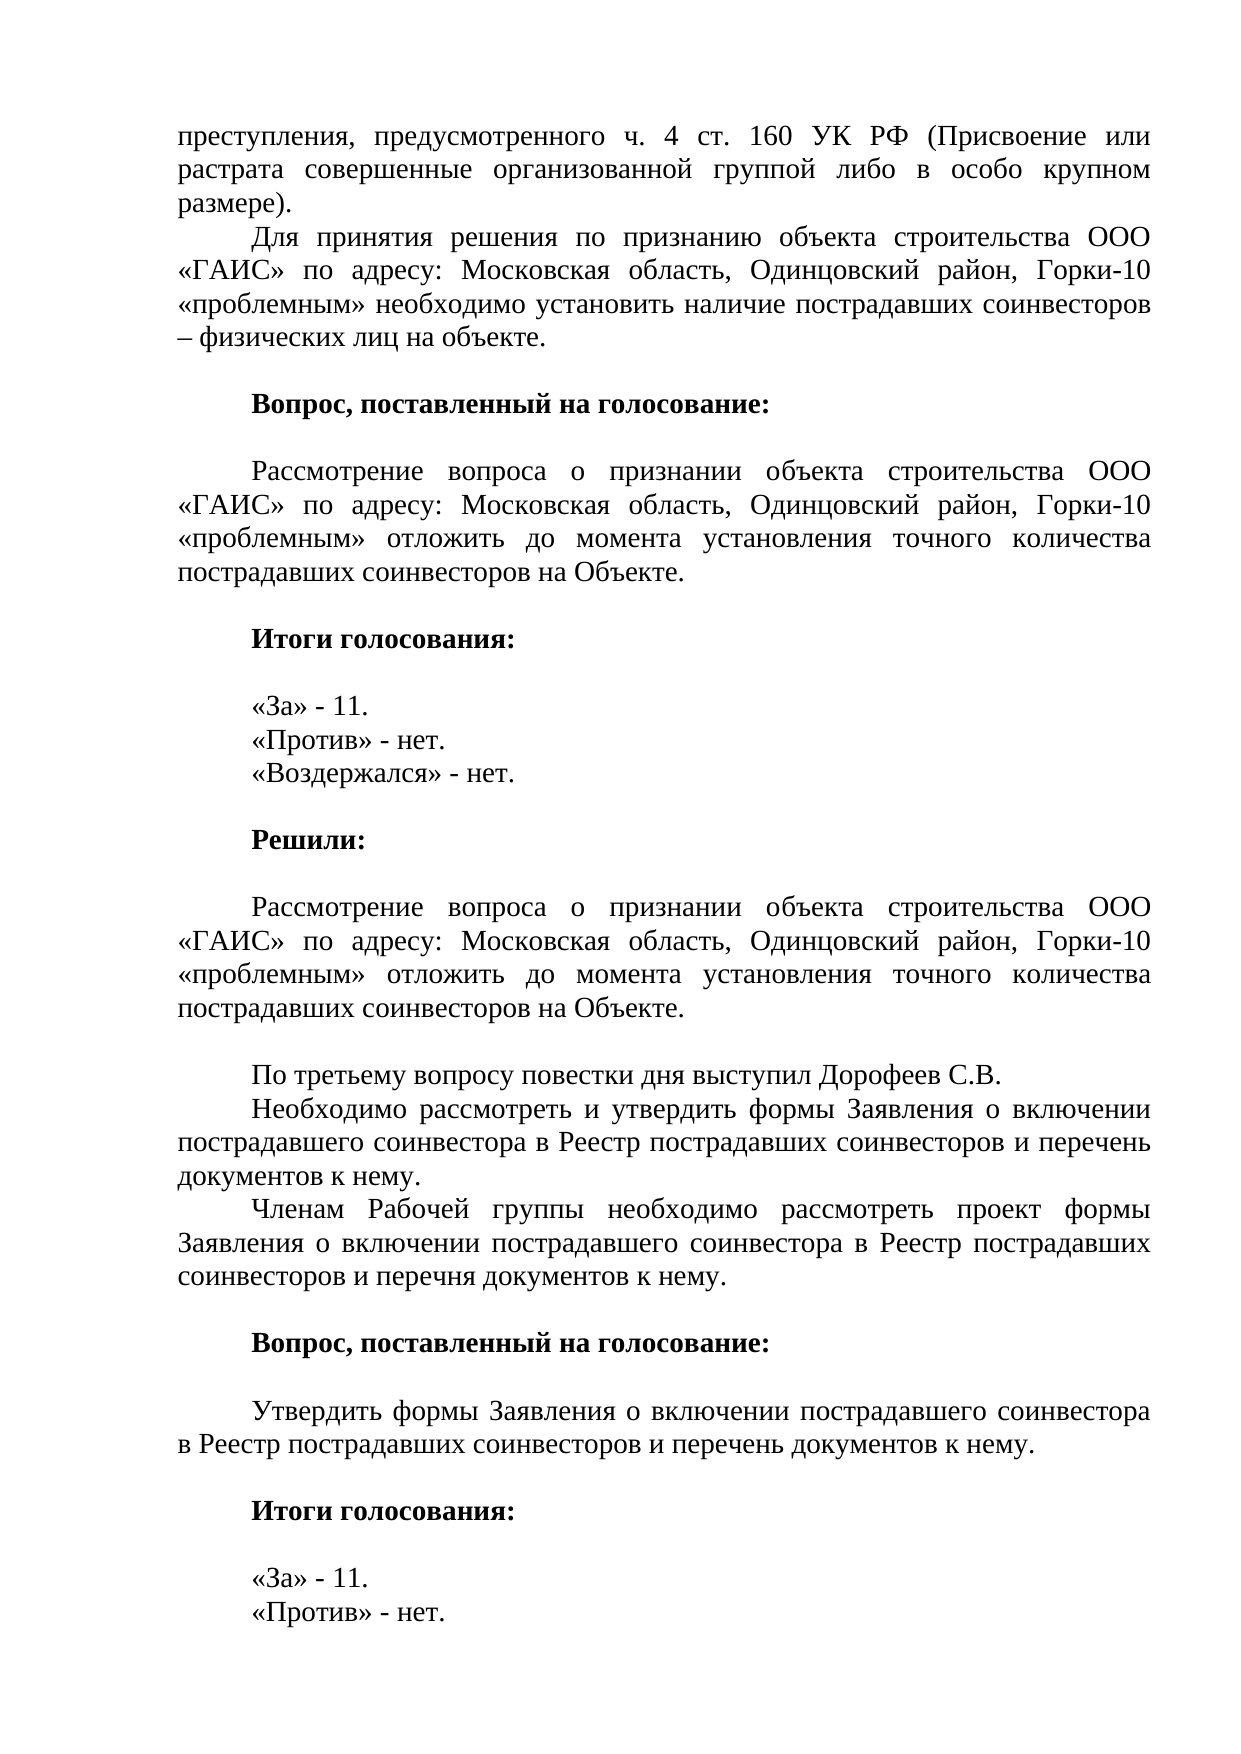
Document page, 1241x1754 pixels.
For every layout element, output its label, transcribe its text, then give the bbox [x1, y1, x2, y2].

text «Против» - нет. [177, 1594, 1152, 1627]
text Решили: [177, 822, 1152, 856]
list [177, 1393, 1152, 1460]
list Необходимо рассмотреть и утвердить формы Заявления о включении пострадавшего соинвестора в Реестр пострадавших соинвесторов и перечень документов к нему. [177, 1091, 1152, 1191]
text Вопрос, поставленный на голосование: [177, 1326, 1152, 1359]
text Вопрос, поставленный на голосование: [177, 386, 1152, 420]
text Итоги голосования: [177, 1493, 1152, 1527]
text По третьему вопросу повестки дня выступил Дорофеев С.В. [177, 1057, 1152, 1091]
text «Против» - нет. [177, 722, 1152, 755]
text «Воздержался» - нет. [177, 755, 1152, 789]
text Для принятия решения по признанию объекта строительства ООО «ГАИС» по адресу: Московская область, Одинцовский район, Горки-10 «проблемным» необходимо установить наличие пострадавших соинвесторов – физических лиц на объекте. [177, 219, 1152, 353]
text Рассмотрение вопроса о признании объекта строительства ООО «ГАИС» по адресу: Московская область, Одинцовский район, Горки-10 «проблемным» отложить до момента установления точного количества пострадавших соинвесторов на Объекте. [177, 453, 1152, 588]
text «За» - 11. [177, 688, 1152, 722]
text Рассмотрение вопроса о признании объекта строительства ООО «ГАИС» по адресу: Московская область, Одинцовский район, Горки-10 «проблемным» отложить до момента установления точного количества пострадавших соинвесторов на Объекте. [177, 889, 1152, 1024]
list Членам Рабочей группы необходимо рассмотреть проект формы Заявления о включении пострадавшего соинвестора в Реестр пострадавших соинвесторов и перечня документов к нему. [177, 1191, 1152, 1292]
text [177, 118, 1152, 219]
text «За» - 11. [177, 1560, 1152, 1594]
text Итоги голосования: [177, 621, 1152, 655]
